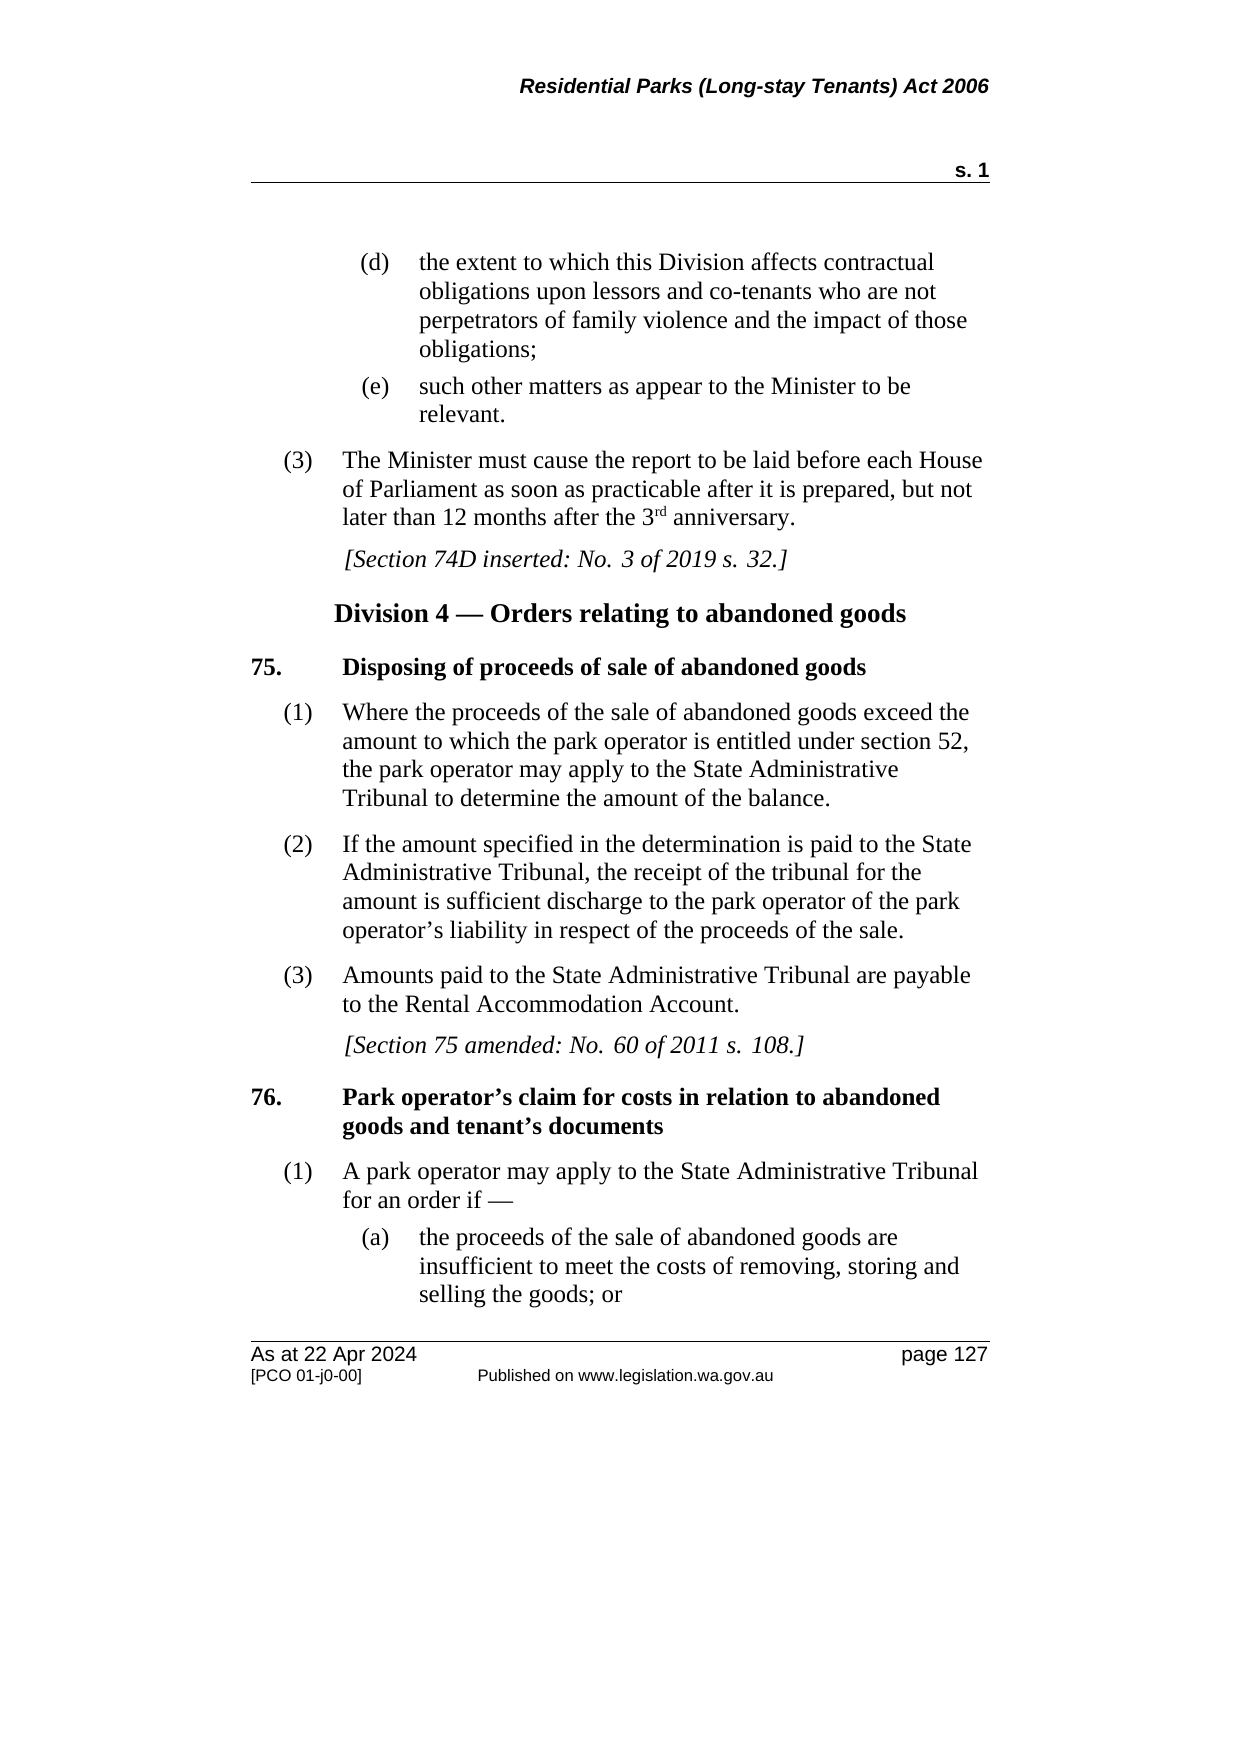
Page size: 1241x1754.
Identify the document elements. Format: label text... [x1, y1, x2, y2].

text (d) the extent to which this Division affects contractual obligations upon lessors and co-tenants who are not perpetrators of family violence and the impact of those obligations; [251, 247, 990, 362]
subtitle 76. Park operator’s claim for costs in relation to abandoned goods and tenant’s documents [251, 1082, 990, 1139]
text (a) the proceeds of the sale of abandoned goods are insufficient to meet the costs of removing, storing and selling the goods; or [251, 1222, 990, 1308]
text (2) If the amount specified in the determination is paid to the State Administrative Tribunal, the receipt of the tribunal for the amount is sufficient discharge to the park operator of the park operator’s liability in respect of the proceeds of the sale. [251, 829, 990, 944]
text (1) A park operator may apply to the State Administrative Tribunal for an order if — [251, 1156, 990, 1214]
text (3) Amounts paid to the State Administrative Tribunal are payable to the Rental Accommodation Account. [251, 960, 990, 1018]
text (1) Where the proceeds of the sale of abandoned goods exceed the amount to which the park operator is entitled under section 52, the park operator may apply to the State Administrative Tribunal to determine the amount of the balance. [251, 697, 990, 812]
text [Section 74D inserted: No. 3 of 2019 s. 32.] [251, 544, 990, 572]
text (e) such other matters as appear to the Minister to be relevant. [251, 371, 990, 428]
text (3) The Minister must cause the report to be laid before each House of Parliament as soon as practicable after it is prepared, but not later than 12 months after the 3rd anniversary. [251, 445, 990, 531]
text [Section 75 amended: No. 60 of 2011 s. 108.] [251, 1030, 990, 1059]
subtitle 75. Disposing of proceeds of sale of abandoned goods [251, 652, 990, 680]
subtitle Division 4 — Orders relating to abandoned goods [251, 597, 990, 629]
